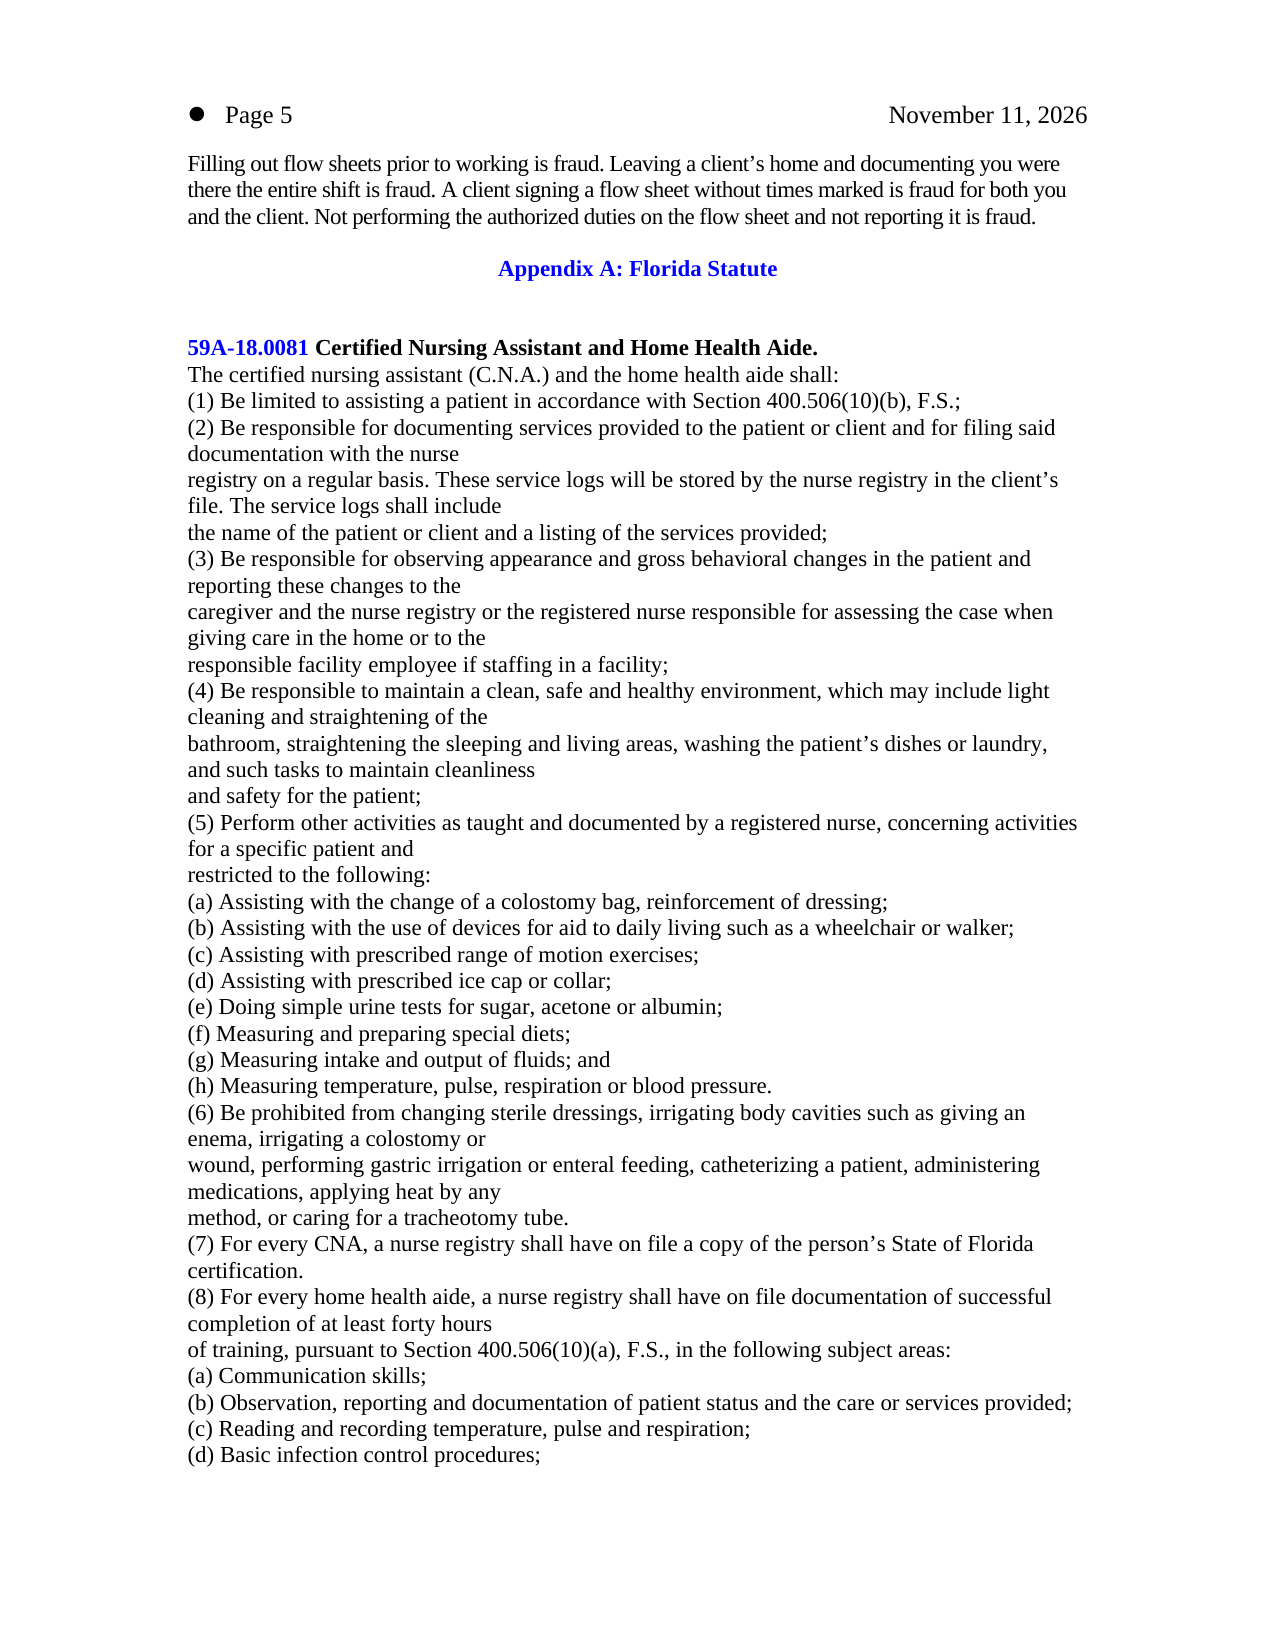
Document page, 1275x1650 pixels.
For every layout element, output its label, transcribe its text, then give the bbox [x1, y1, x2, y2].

text (2) Be responsible for documenting services provided to the patient or client and for filing said documentation with the nurse [187, 413, 1087, 466]
text (7) For every CNA, a nurse registry shall have on file a copy of the person’s State of Florida certification. [187, 1231, 1087, 1283]
text (g) Measuring intake and output of fluids; and [187, 1046, 1087, 1072]
text Appendix A: Florida Statute [187, 255, 1087, 282]
text (1) Be limited to assisting a patient in accordance with Section 400.506(10)(b), F.S.; [187, 387, 1087, 413]
text bathroom, straightening the sleeping and living areas, washing the patient’s dishes or laundry, and such tasks to maintain cleanliness [187, 730, 1087, 782]
text of training, pursuant to Section 400.506(10)(a), F.S., in the following subject areas: [187, 1336, 1087, 1362]
text restricted to the following: [187, 862, 1087, 888]
text the name of the patient or client and a listing of the services provided; [187, 519, 1087, 545]
text (c) Reading and recording temperature, pulse and respiration; [187, 1415, 1087, 1441]
text (e) Doing simple urine tests for sugar, acetone or albumin; [187, 993, 1087, 1020]
text (a) Assisting with the change of a colostomy bag, reinforcement of dressing; [187, 888, 1087, 914]
text (h) Measuring temperature, pulse, respiration or blood pressure. [187, 1072, 1087, 1099]
text registry on a regular basis. These service logs will be stored by the nurse registry in the client’s file. The service logs shall include [187, 466, 1087, 519]
text 59A-18.0081 Certified Nursing Assistant and Home Health Aide. [187, 334, 1087, 361]
text (b) Assisting with the use of devices for aid to daily living such as a wheelchair or walker; [187, 914, 1087, 941]
text (c) Assisting with prescribed range of motion exercises; [187, 941, 1087, 967]
text (f) Measuring and preparing special diets; [187, 1020, 1087, 1046]
text (d) Basic infection control procedures; [187, 1441, 1087, 1468]
text wound, performing gastric irrigation or enteral feeding, catheterizing a patient, administering medications, applying heat by any [187, 1151, 1087, 1204]
text (6) Be prohibited from changing sterile dressings, irrigating body cavities such as giving an enema, irrigating a colostomy or [187, 1099, 1087, 1151]
text (8) For every home health aide, a nurse registry shall have on file documentation of successful completion of at least forty hours [187, 1283, 1087, 1336]
text Filling out flow sheets prior to working is fraud. Leaving a client’s home and documenting you were there the entire shift is fraud. A client signing a flow sheet without times marked is fraud for both you and the client. Not performing the authorized duties on the flow sheet and not reporting it is fraud. [187, 150, 1087, 229]
text responsible facility employee if staffing in a facility; [187, 651, 1087, 677]
text (4) Be responsible to maintain a clean, safe and healthy environment, which may include light cleaning and straightening of the [187, 677, 1087, 730]
text and safety for the patient; [187, 782, 1087, 809]
text The certified nursing assistant (C.N.A.) and the home health aide shall: [187, 361, 1087, 387]
text (5) Perform other activities as taught and documented by a registered nurse, concerning activities for a specific patient and [187, 809, 1087, 862]
text method, or caring for a tracheotomy tube. [187, 1204, 1087, 1231]
text (b) Observation, reporting and documentation of patient status and the care or services provided; [187, 1389, 1087, 1415]
text (3) Be responsible for observing appearance and gross behavioral changes in the patient and reporting these changes to the [187, 545, 1087, 598]
text (d) Assisting with prescribed ice cap or collar; [187, 967, 1087, 993]
text caregiver and the nurse registry or the registered nurse responsible for assessing the case when giving care in the home or to the [187, 598, 1087, 651]
text (a) Communication skills; [187, 1362, 1087, 1389]
